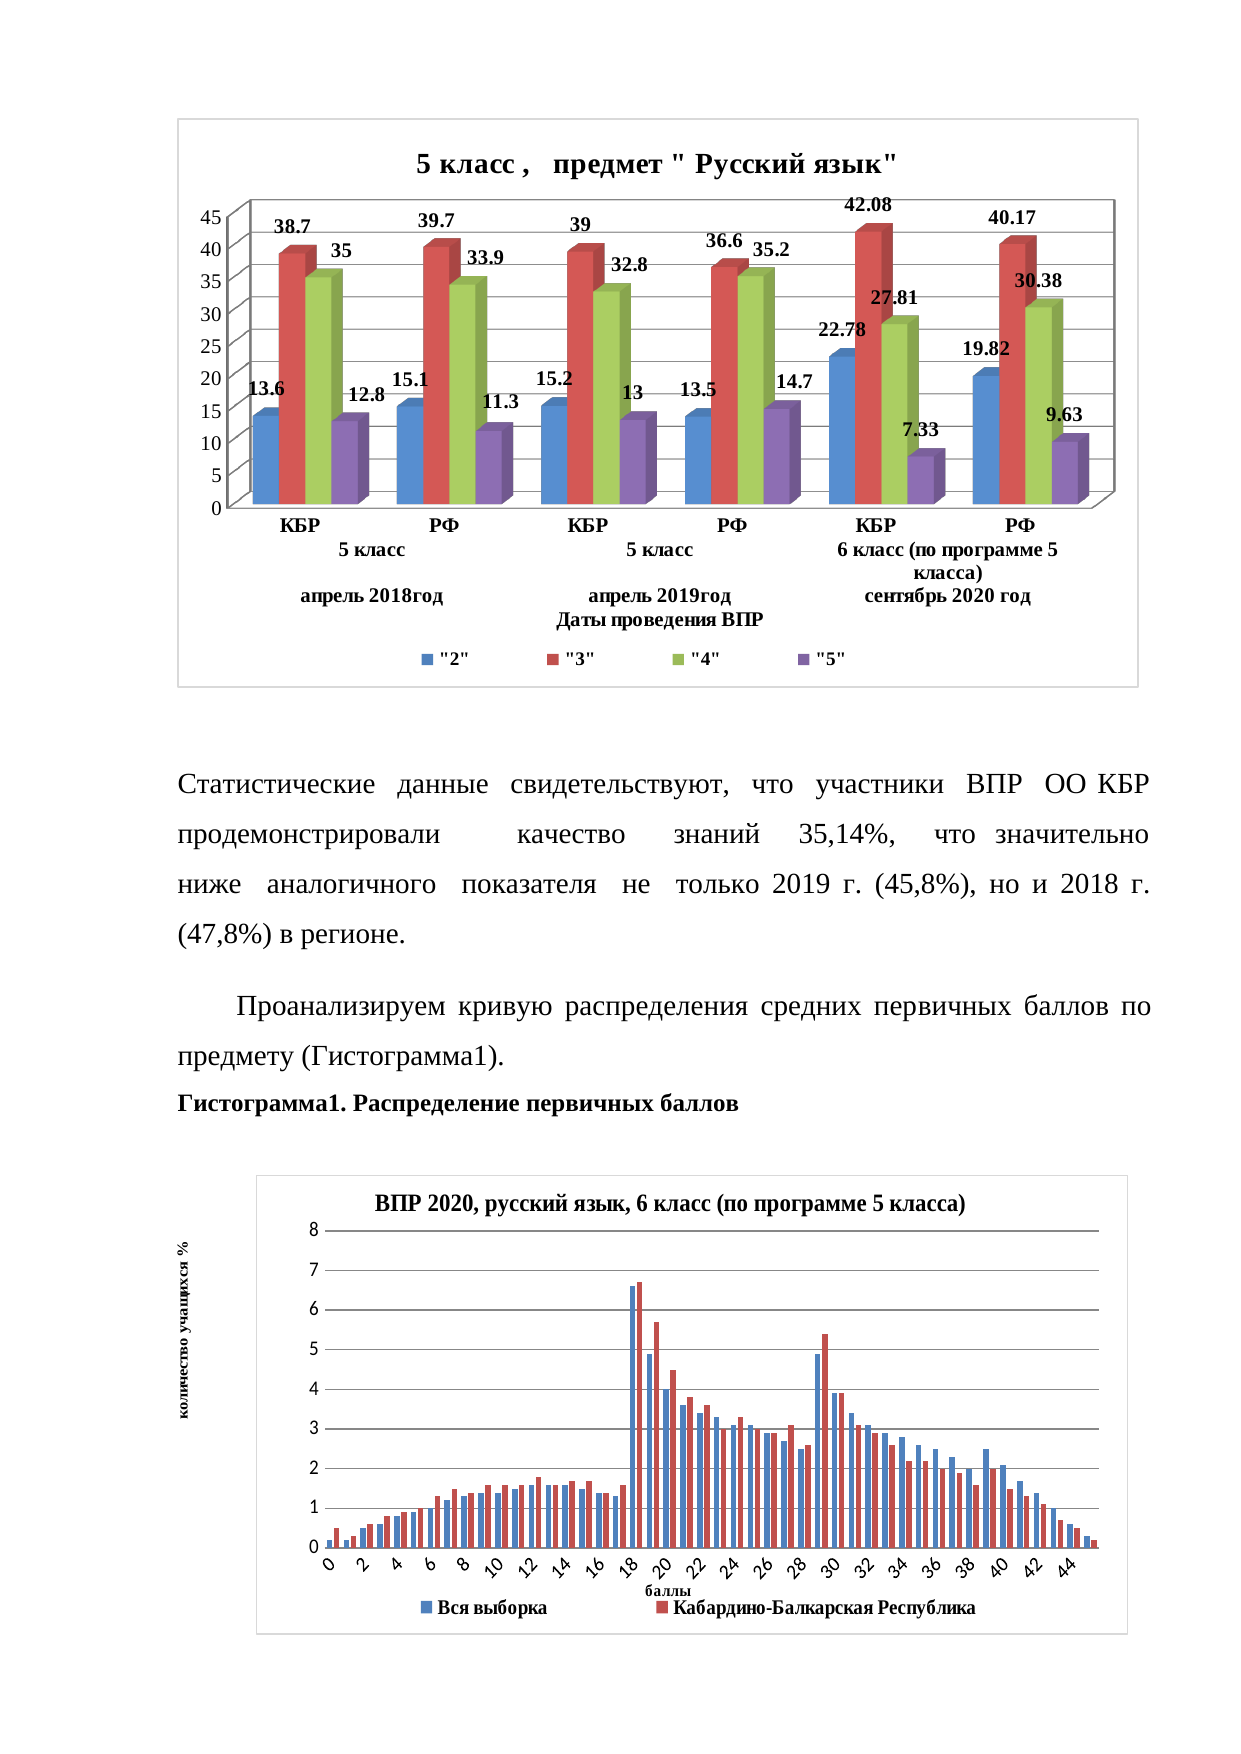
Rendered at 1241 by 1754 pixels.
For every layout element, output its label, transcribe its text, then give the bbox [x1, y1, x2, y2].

text Статистические данные свидетельствуют, что участники ВПР ОО КБР продемонстрировали качество знаний 35,14%, что значительно ниже аналогичного показателя не только 2019 г. (45,8%), но и 2018 г. (47,8%) в регионе. [177, 766, 1152, 950]
text Гистограмма1. Распределение первичных баллов [177, 1088, 1152, 1117]
text Проанализируем кривую распределения средних первичных баллов по предмету (Гистограмма1). [177, 988, 1152, 1072]
